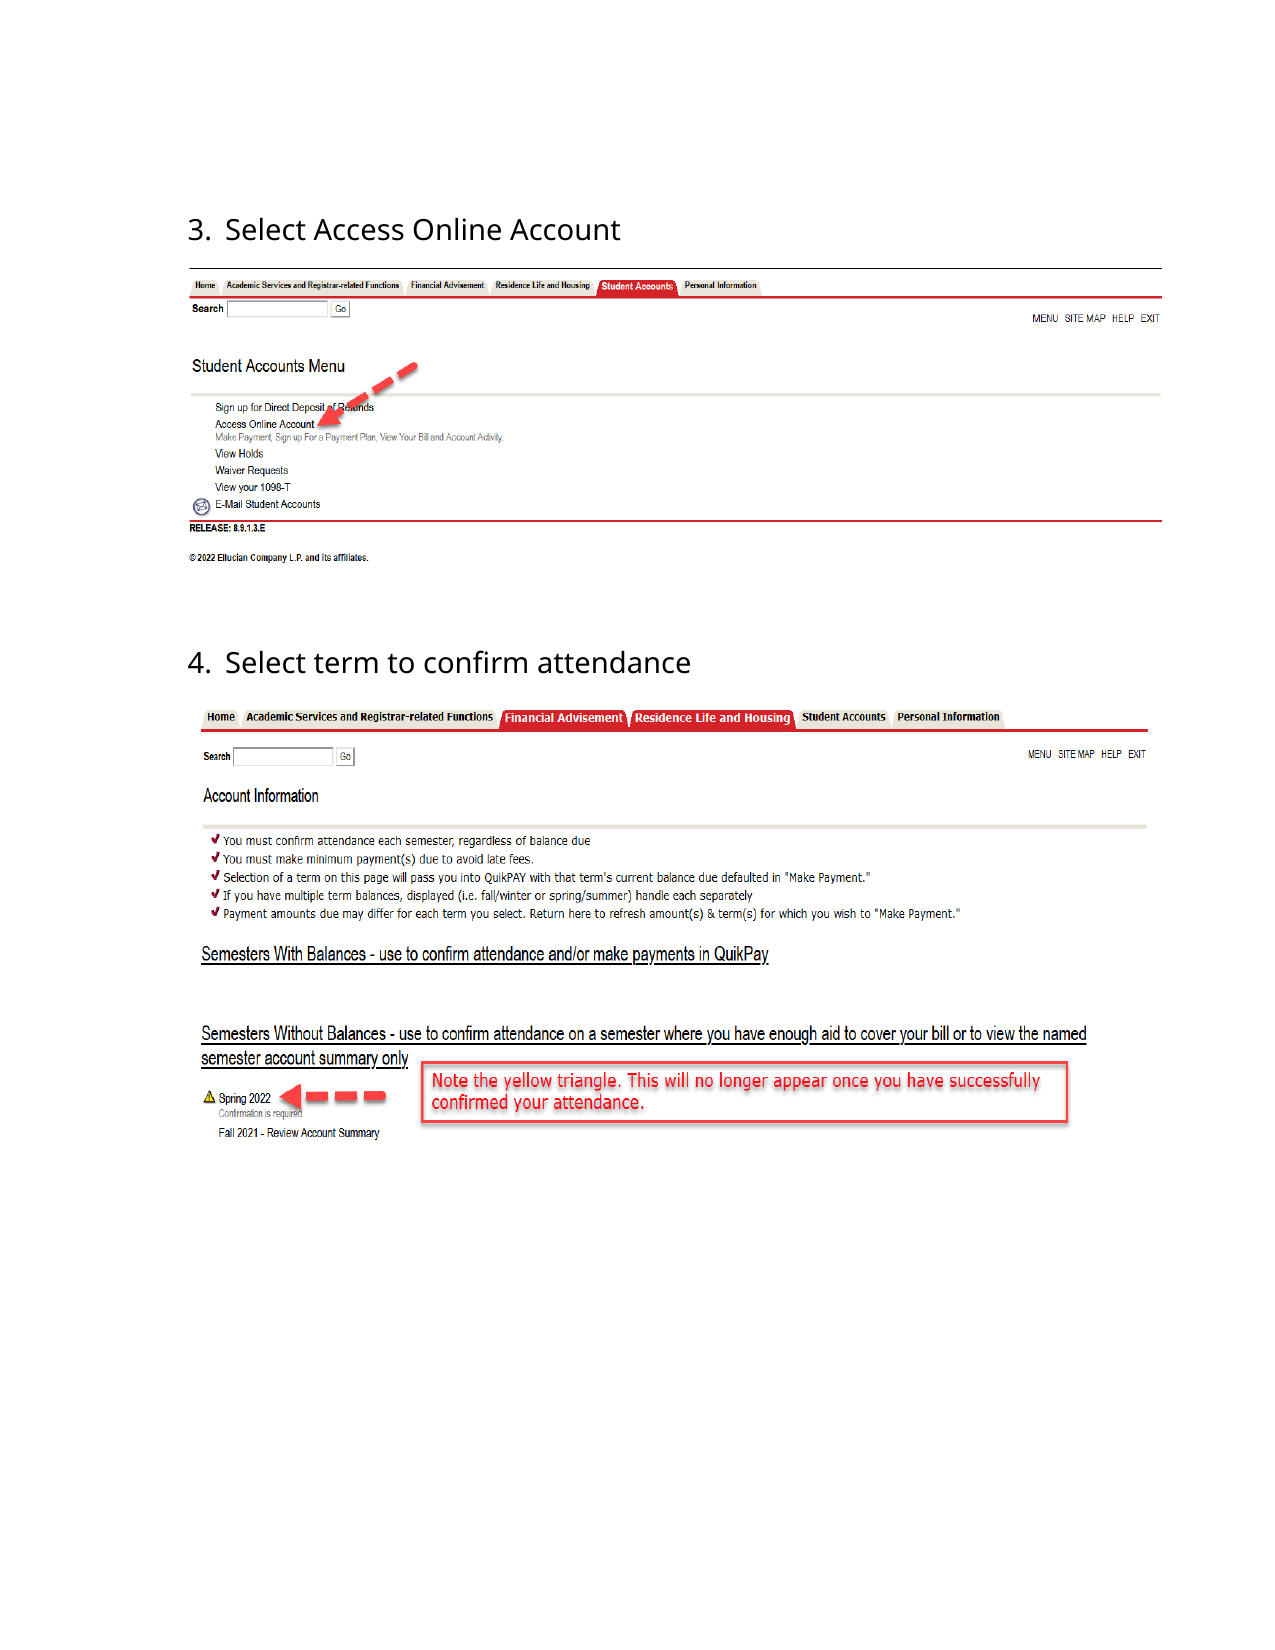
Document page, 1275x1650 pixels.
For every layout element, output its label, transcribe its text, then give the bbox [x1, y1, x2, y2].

picture [187, 268, 1163, 564]
list Select Access Online Account [187, 209, 1125, 249]
picture [187, 701, 1163, 1143]
list Select term to confirm attendance [187, 642, 1125, 682]
